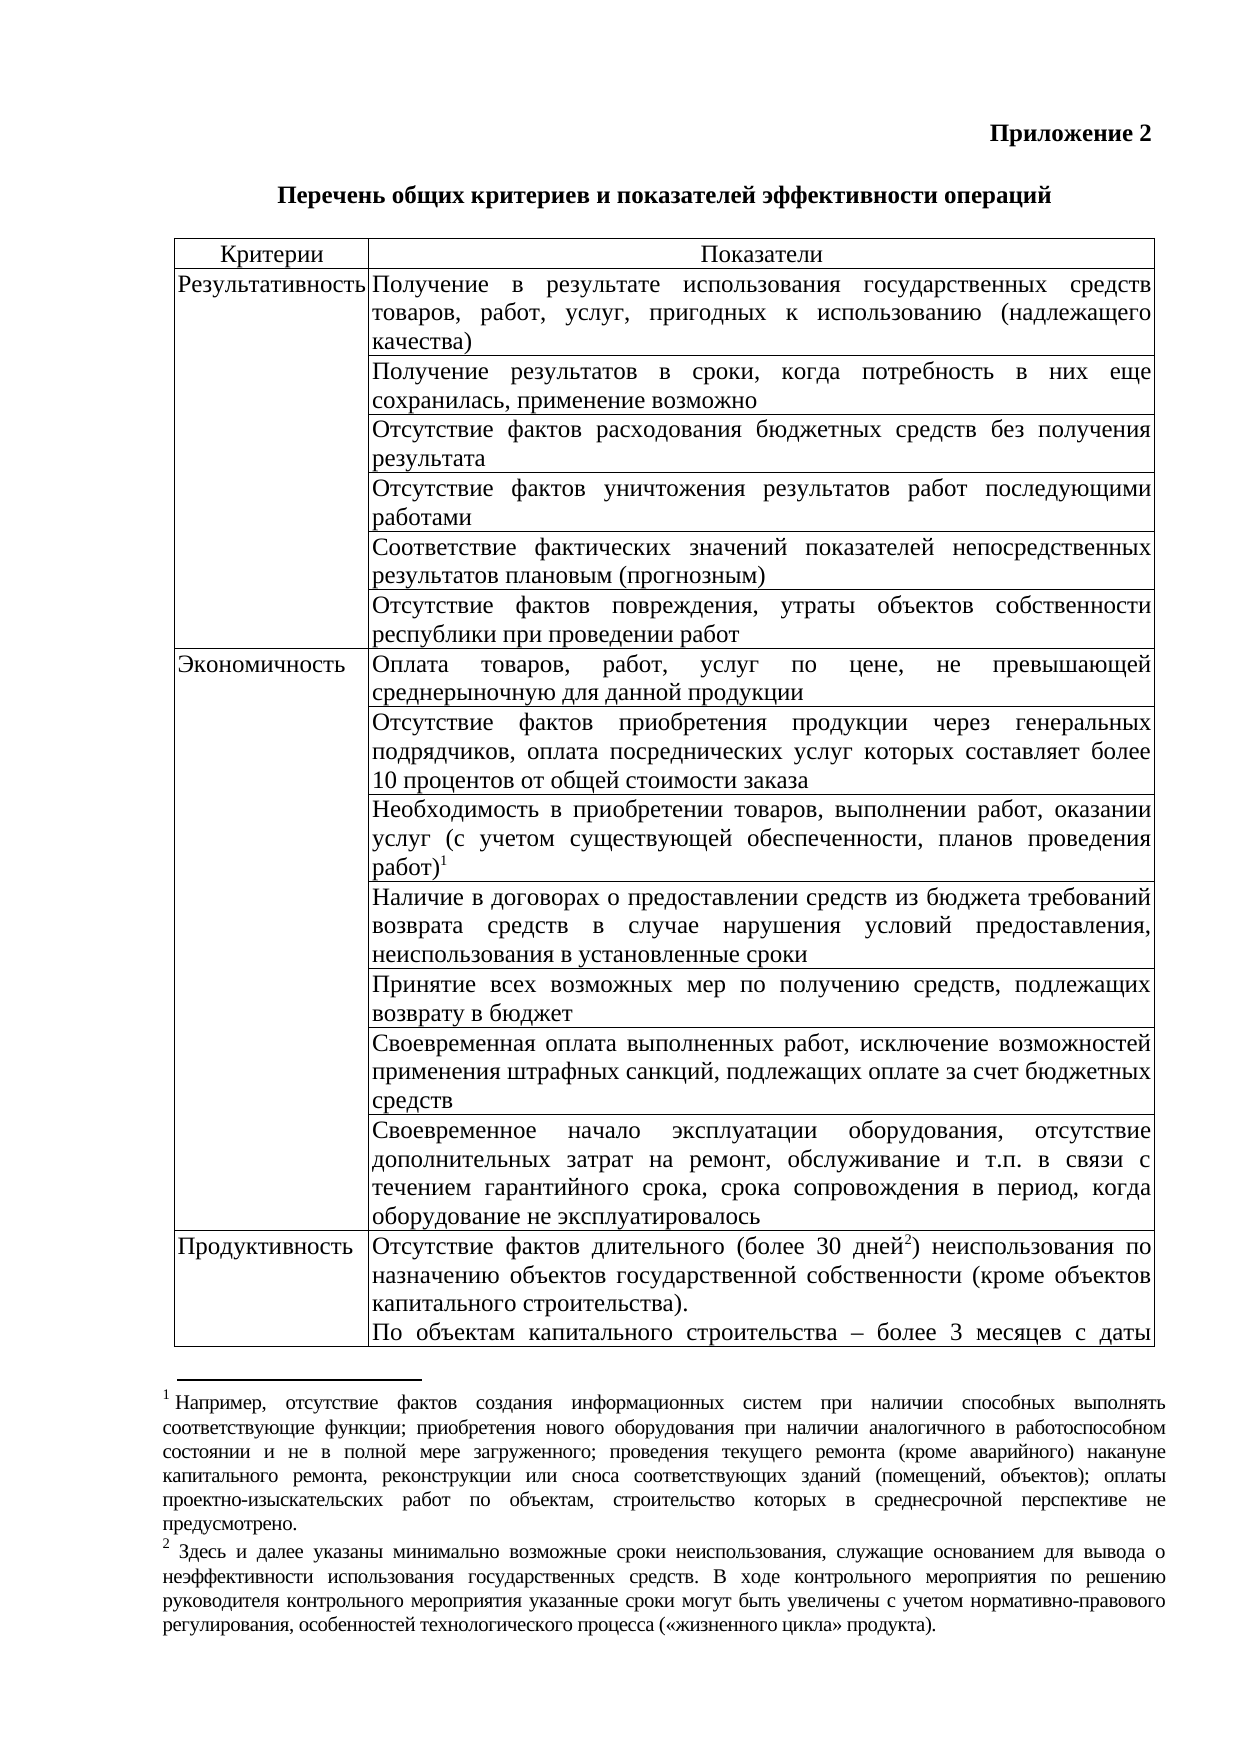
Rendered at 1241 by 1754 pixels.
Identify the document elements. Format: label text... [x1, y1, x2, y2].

table_cell Получение в результате использования государственных средств товаров, работ, услуг, пригодных к использованию (надлежащего качества) [369, 269, 1154, 355]
table_cell Необходимость в приобретении товаров, выполнении работ, оказании услуг (с учетом существующей обеспеченности, планов проведения работ) [369, 795, 1154, 881]
table_header Критерии [175, 239, 368, 268]
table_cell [369, 1231, 1154, 1346]
table_cell Соответствие фактических значений показателей непосредственных результатов плановым (прогнозным) [369, 532, 1154, 589]
table_header Показатели [369, 239, 1154, 268]
table_cell Результативность [175, 269, 368, 648]
table_cell Своевременная оплата выполненных работ, исключение возможностей применения штрафных санкций, подлежащих оплате за счет бюджетных средств [369, 1028, 1154, 1114]
table_cell Продуктивность [175, 1231, 368, 1346]
table_cell Отсутствие фактов приобретения продукции через генеральных подрядчиков, оплата посреднических услуг которых составляет более 10 процентов от общей стоимости заказа [369, 707, 1154, 793]
table_cell Своевременное начало эксплуатации оборудования, отсутствие дополнительных затрат на ремонт, обслуживание и т.п. в связи с течением гарантийного срока, срока сопровождения в период, когда оборудование не эксплуатировалось [369, 1115, 1154, 1230]
table_cell Отсутствие фактов повреждения, утраты объектов собственности республики при проведении работ [369, 590, 1154, 648]
table_cell Отсутствие фактов расходования бюджетных средств без получения результата [369, 415, 1154, 472]
table_cell Получение результатов в сроки, когда потребность в них еще сохранилась, применение возможно [369, 356, 1154, 413]
table_cell Оплата товаров, работ, услуг по цене, не превышающей среднерыночную для данной продукции [369, 649, 1154, 706]
subtitle Приложение 2 [177, 118, 1152, 147]
subtitle Перечень общих критериев и показателей эффективности операций [177, 180, 1152, 209]
table_cell Принятие всех возможных мер по получению средств, подлежащих возврату в бюджет [369, 969, 1154, 1027]
table_cell Экономичность [175, 649, 368, 1230]
table_cell Наличие в договорах о предоставлении средств из бюджета требований возврата средств в случае нарушения условий предоставления, неиспользования в установленные сроки [369, 882, 1154, 968]
table_cell Отсутствие фактов уничтожения результатов работ последующими работами [369, 473, 1154, 531]
